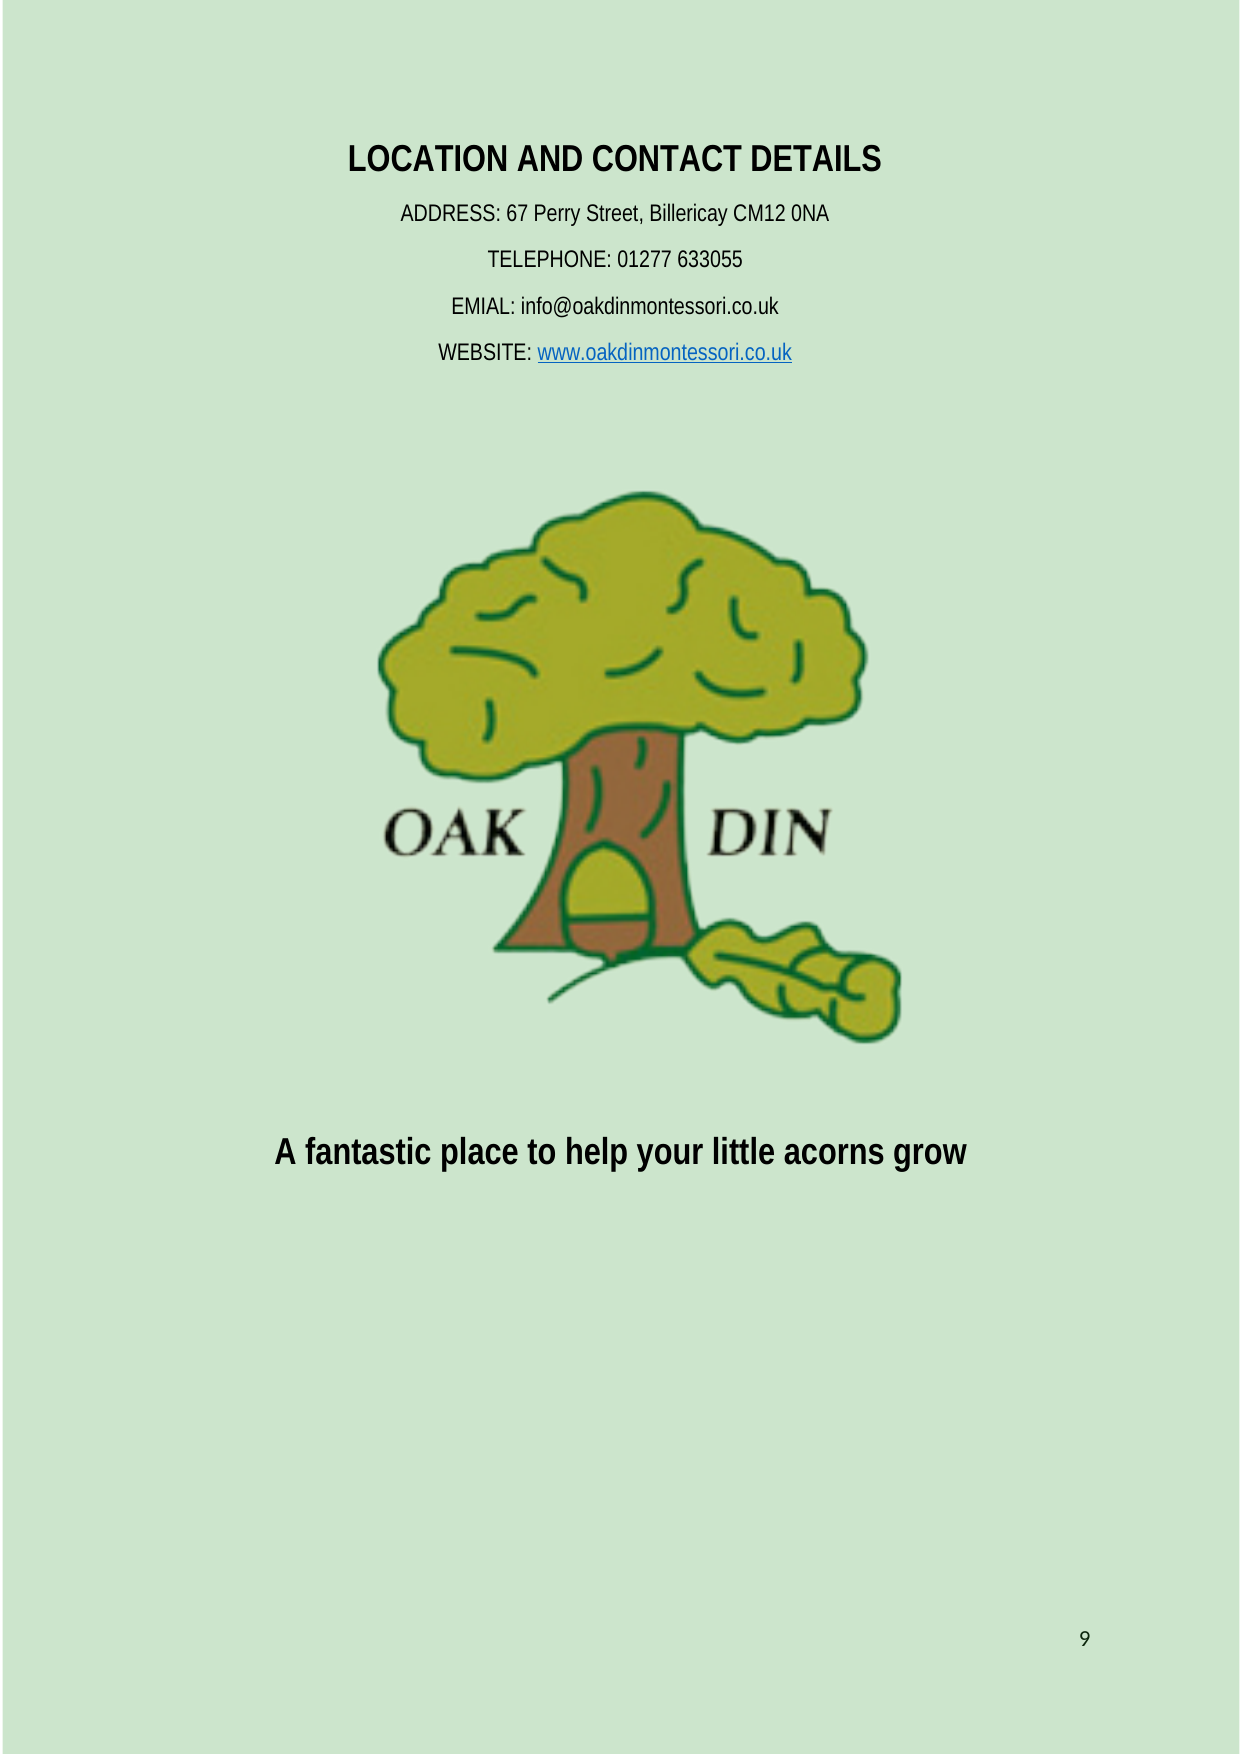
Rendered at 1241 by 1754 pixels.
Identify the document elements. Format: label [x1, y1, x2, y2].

picture [292, 474, 986, 1067]
